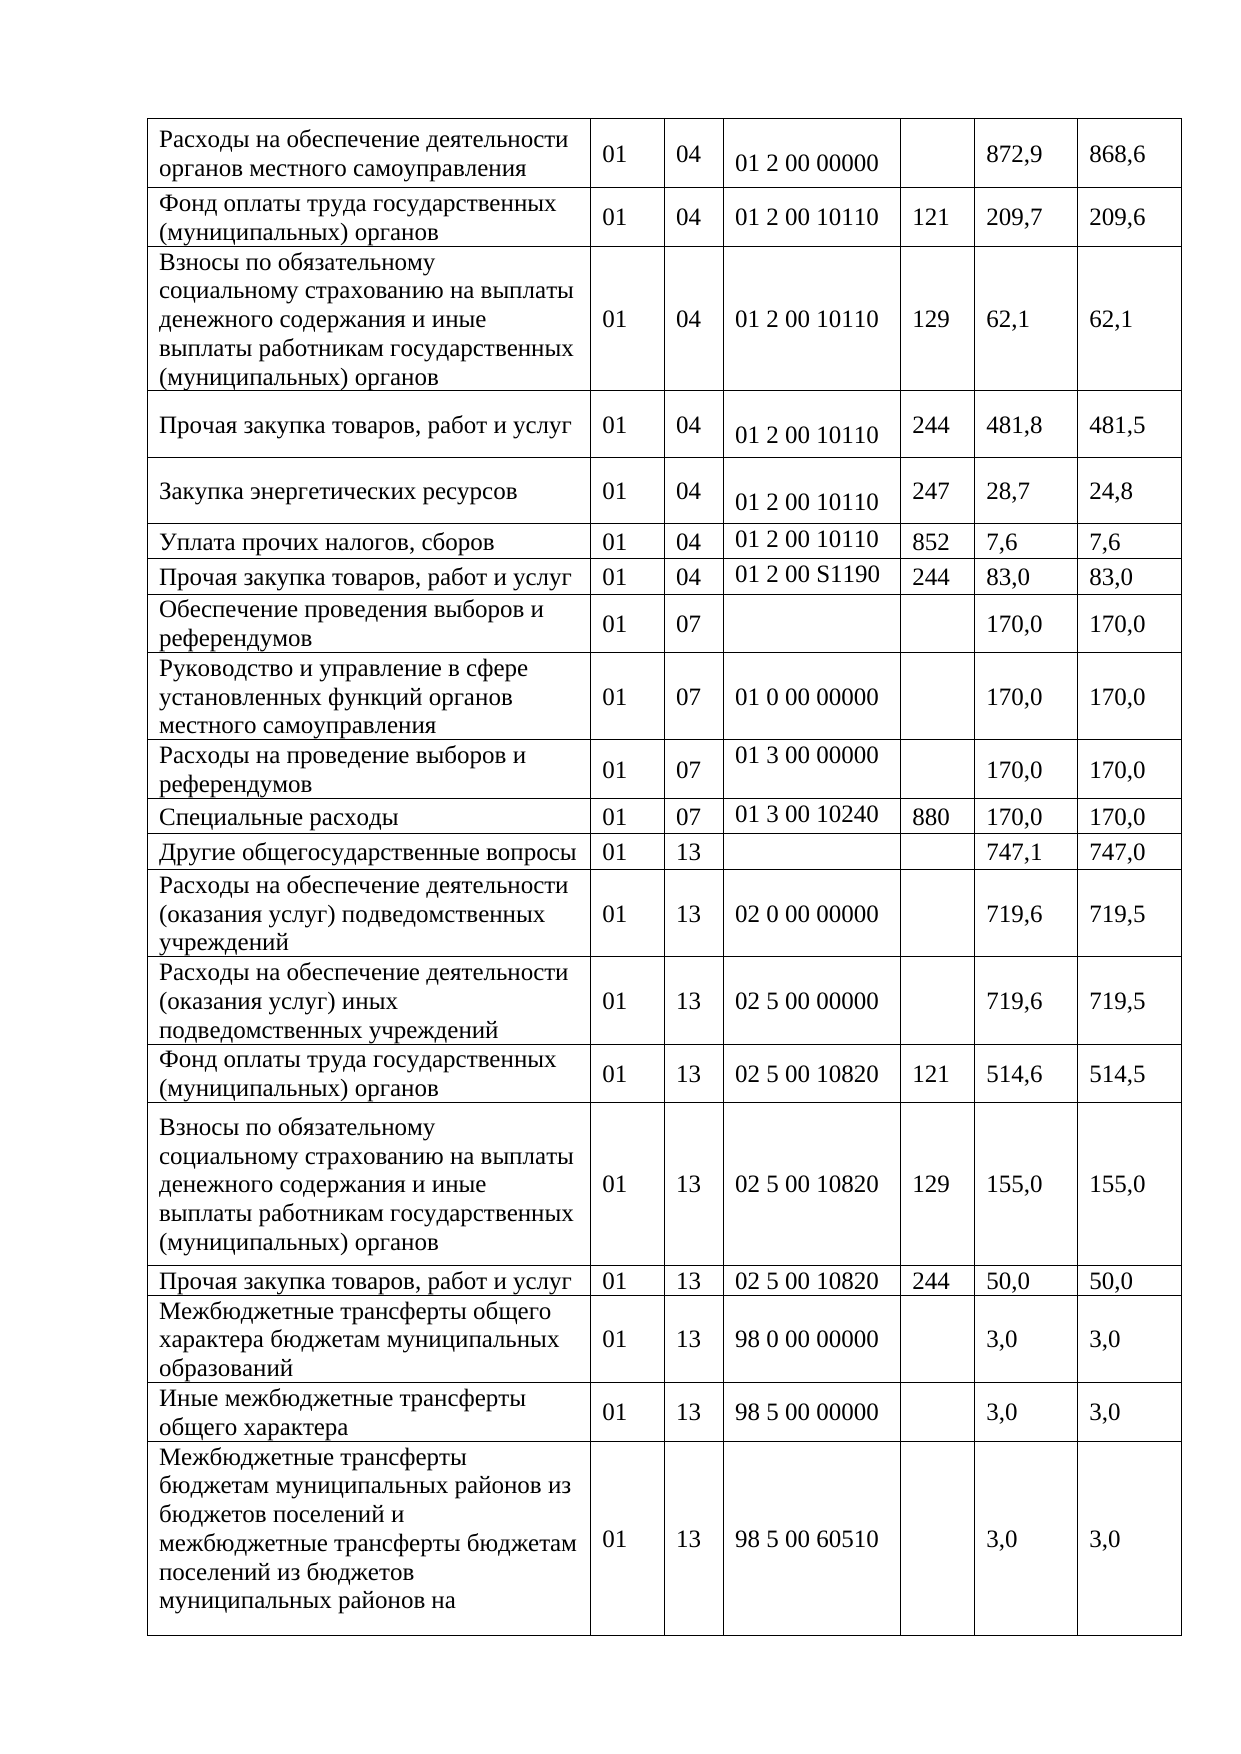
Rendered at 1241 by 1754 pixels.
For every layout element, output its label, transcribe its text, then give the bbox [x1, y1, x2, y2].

table_cell 01 [591, 1383, 664, 1441]
table_cell 170,0 [1078, 740, 1181, 798]
table_cell 244 [901, 391, 974, 457]
table_cell 13 [665, 1103, 723, 1265]
table_cell Взносы по обязательному социальному страхованию на выплаты денежного содержания и иные выплаты работникам государственных (муниципальных) органов [148, 1103, 590, 1265]
table_cell 01 [591, 119, 664, 187]
table_cell 01 [591, 458, 664, 523]
table_cell 01 2 00 10110 [724, 188, 900, 246]
table_cell Прочая закупка товаров, работ и услуг [148, 559, 590, 593]
table_cell 3,0 [975, 1296, 1077, 1382]
table_cell Взносы по обязательному социальному страхованию на выплаты денежного содержания и иные выплаты работникам государственных (муниципальных) органов [148, 247, 590, 390]
table_cell 02 5 00 10820 [724, 1103, 900, 1265]
table_cell Фонд оплаты труда государственных (муниципальных) органов [148, 188, 590, 246]
table_cell 04 [665, 188, 723, 246]
table_cell Руководство и управление в сфере установленных функций органов местного самоуправления [148, 653, 590, 739]
table_cell 170,0 [975, 740, 1077, 798]
table_cell 50,0 [1078, 1266, 1181, 1295]
table_cell Закупка энергетических ресурсов [148, 458, 590, 523]
table_cell 3,0 [1078, 1442, 1181, 1635]
table_cell 170,0 [975, 653, 1077, 739]
table_cell 01 [591, 834, 664, 869]
table_cell 872,9 [975, 119, 1077, 187]
table_cell 01 2 00 10110 [724, 458, 900, 523]
table_cell [724, 834, 900, 869]
table_cell 481,8 [975, 391, 1077, 457]
table_cell 170,0 [1078, 595, 1181, 652]
table_cell 170,0 [1078, 653, 1181, 739]
table_cell 07 [665, 595, 723, 652]
table_cell Иные межбюджетные трансферты общего характера [148, 1383, 590, 1441]
table_cell 121 [901, 1045, 974, 1102]
table_cell Прочая закупка товаров, работ и услуг [148, 391, 590, 457]
table_cell 01 [591, 524, 664, 558]
table_cell 62,1 [1078, 247, 1181, 390]
table_cell 01 [591, 653, 664, 739]
table_cell 83,0 [1078, 559, 1181, 593]
table_cell 01 3 00 00000 [724, 740, 900, 798]
table_cell 01 [591, 1045, 664, 1102]
table_cell 07 [665, 740, 723, 798]
table_cell [901, 1296, 974, 1382]
table_cell 01 2 00 00000 [724, 119, 900, 187]
table_cell 01 [591, 870, 664, 956]
table_cell 04 [665, 391, 723, 457]
table_cell 01 [591, 247, 664, 390]
table_cell 747,1 [975, 834, 1077, 869]
table_cell 129 [901, 247, 974, 390]
table_cell Расходы на обеспечение деятельности (оказания услуг) подведомственных учреждений [148, 870, 590, 956]
table_cell 13 [665, 834, 723, 869]
table_cell [901, 119, 974, 187]
table_cell 98 0 00 00000 [724, 1296, 900, 1382]
table_cell 13 [665, 1296, 723, 1382]
table_cell 02 5 00 10820 [724, 1045, 900, 1102]
table_cell 747,0 [1078, 834, 1181, 869]
table_cell 514,5 [1078, 1045, 1181, 1102]
table_cell 01 [591, 1266, 664, 1295]
table_cell 01 2 00 10110 [724, 524, 900, 558]
table_cell 62,1 [975, 247, 1077, 390]
table_cell [901, 834, 974, 869]
table_cell 01 [591, 1442, 664, 1635]
table_cell 13 [665, 1045, 723, 1102]
table_cell 01 3 00 10240 [724, 799, 900, 833]
table_cell 3,0 [975, 1383, 1077, 1441]
table_cell 13 [665, 957, 723, 1043]
table_cell 170,0 [975, 799, 1077, 833]
table_cell [901, 595, 974, 652]
table_cell 98 5 00 00000 [724, 1383, 900, 1441]
table_cell 13 [665, 1266, 723, 1295]
table_cell 868,6 [1078, 119, 1181, 187]
table_cell 02 0 00 00000 [724, 870, 900, 956]
table_cell 28,7 [975, 458, 1077, 523]
table_cell 13 [665, 870, 723, 956]
table_cell 3,0 [1078, 1383, 1181, 1441]
table_cell 129 [901, 1103, 974, 1265]
table_cell 01 [591, 559, 664, 593]
table_cell 01 2 00 10110 [724, 247, 900, 390]
table_cell Фонд оплаты труда государственных (муниципальных) органов [148, 1045, 590, 1102]
table_cell 514,6 [975, 1045, 1077, 1102]
table_cell 04 [665, 247, 723, 390]
table_cell 07 [665, 799, 723, 833]
table_cell 155,0 [1078, 1103, 1181, 1265]
table_cell 01 [591, 391, 664, 457]
table_cell 719,5 [1078, 957, 1181, 1043]
table_cell 481,5 [1078, 391, 1181, 457]
table_cell 01 [591, 957, 664, 1043]
table_cell Расходы на проведение выборов и референдумов [148, 740, 590, 798]
table_cell 719,5 [1078, 870, 1181, 956]
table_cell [148, 1442, 590, 1635]
table_cell Межбюджетные трансферты общего характера бюджетам муниципальных образований [148, 1296, 590, 1382]
table_cell 01 2 00 S1190 [724, 559, 900, 593]
table_cell 04 [665, 524, 723, 558]
table_cell 719,6 [975, 957, 1077, 1043]
table_cell 247 [901, 458, 974, 523]
table_cell 3,0 [975, 1442, 1077, 1635]
table_cell 01 [591, 740, 664, 798]
table_cell 155,0 [975, 1103, 1077, 1265]
table_cell Обеспечение проведения выборов и референдумов [148, 595, 590, 652]
table_cell 04 [665, 559, 723, 593]
table_cell 244 [901, 559, 974, 593]
table_cell 170,0 [975, 595, 1077, 652]
table_cell 01 2 00 10110 [724, 391, 900, 457]
table_cell 02 5 00 10820 [724, 1266, 900, 1295]
table_cell [901, 1442, 974, 1635]
table_cell 7,6 [1078, 524, 1181, 558]
table_cell 04 [665, 458, 723, 523]
table_cell 01 0 00 00000 [724, 653, 900, 739]
table_cell 04 [665, 119, 723, 187]
table_cell [901, 870, 974, 956]
table_cell [901, 1383, 974, 1441]
table_cell 121 [901, 188, 974, 246]
table_cell 01 [591, 1296, 664, 1382]
table_cell 83,0 [975, 559, 1077, 593]
table_cell 24,8 [1078, 458, 1181, 523]
table_cell Другие общегосударственные вопросы [148, 834, 590, 869]
table_cell 244 [901, 1266, 974, 1295]
table_cell 01 [591, 1103, 664, 1265]
table_cell Расходы на обеспечение деятельности (оказания услуг) иных подведомственных учреждений [148, 957, 590, 1043]
table_cell 7,6 [975, 524, 1077, 558]
table_cell 170,0 [1078, 799, 1181, 833]
table_cell Специальные расходы [148, 799, 590, 833]
table_cell Прочая закупка товаров, работ и услуг [148, 1266, 590, 1295]
table_cell [901, 957, 974, 1043]
table_cell 209,6 [1078, 188, 1181, 246]
table_cell Расходы на обеспечение деятельности органов местного самоуправления [148, 119, 590, 187]
table_cell 01 [591, 188, 664, 246]
table_cell 209,7 [975, 188, 1077, 246]
table_cell 13 [665, 1442, 723, 1635]
table_cell 02 5 00 00000 [724, 957, 900, 1043]
table_cell 880 [901, 799, 974, 833]
table_cell 50,0 [975, 1266, 1077, 1295]
table_cell Уплата прочих налогов, сборов [148, 524, 590, 558]
table_cell 3,0 [1078, 1296, 1181, 1382]
table_cell 98 5 00 60510 [724, 1442, 900, 1635]
table_cell 13 [665, 1383, 723, 1441]
table_cell [901, 740, 974, 798]
table_cell 07 [665, 653, 723, 739]
table_cell 719,6 [975, 870, 1077, 956]
table_cell [724, 595, 900, 652]
table_cell 852 [901, 524, 974, 558]
table_cell [901, 653, 974, 739]
table_cell 01 [591, 595, 664, 652]
table_cell 01 [591, 799, 664, 833]
